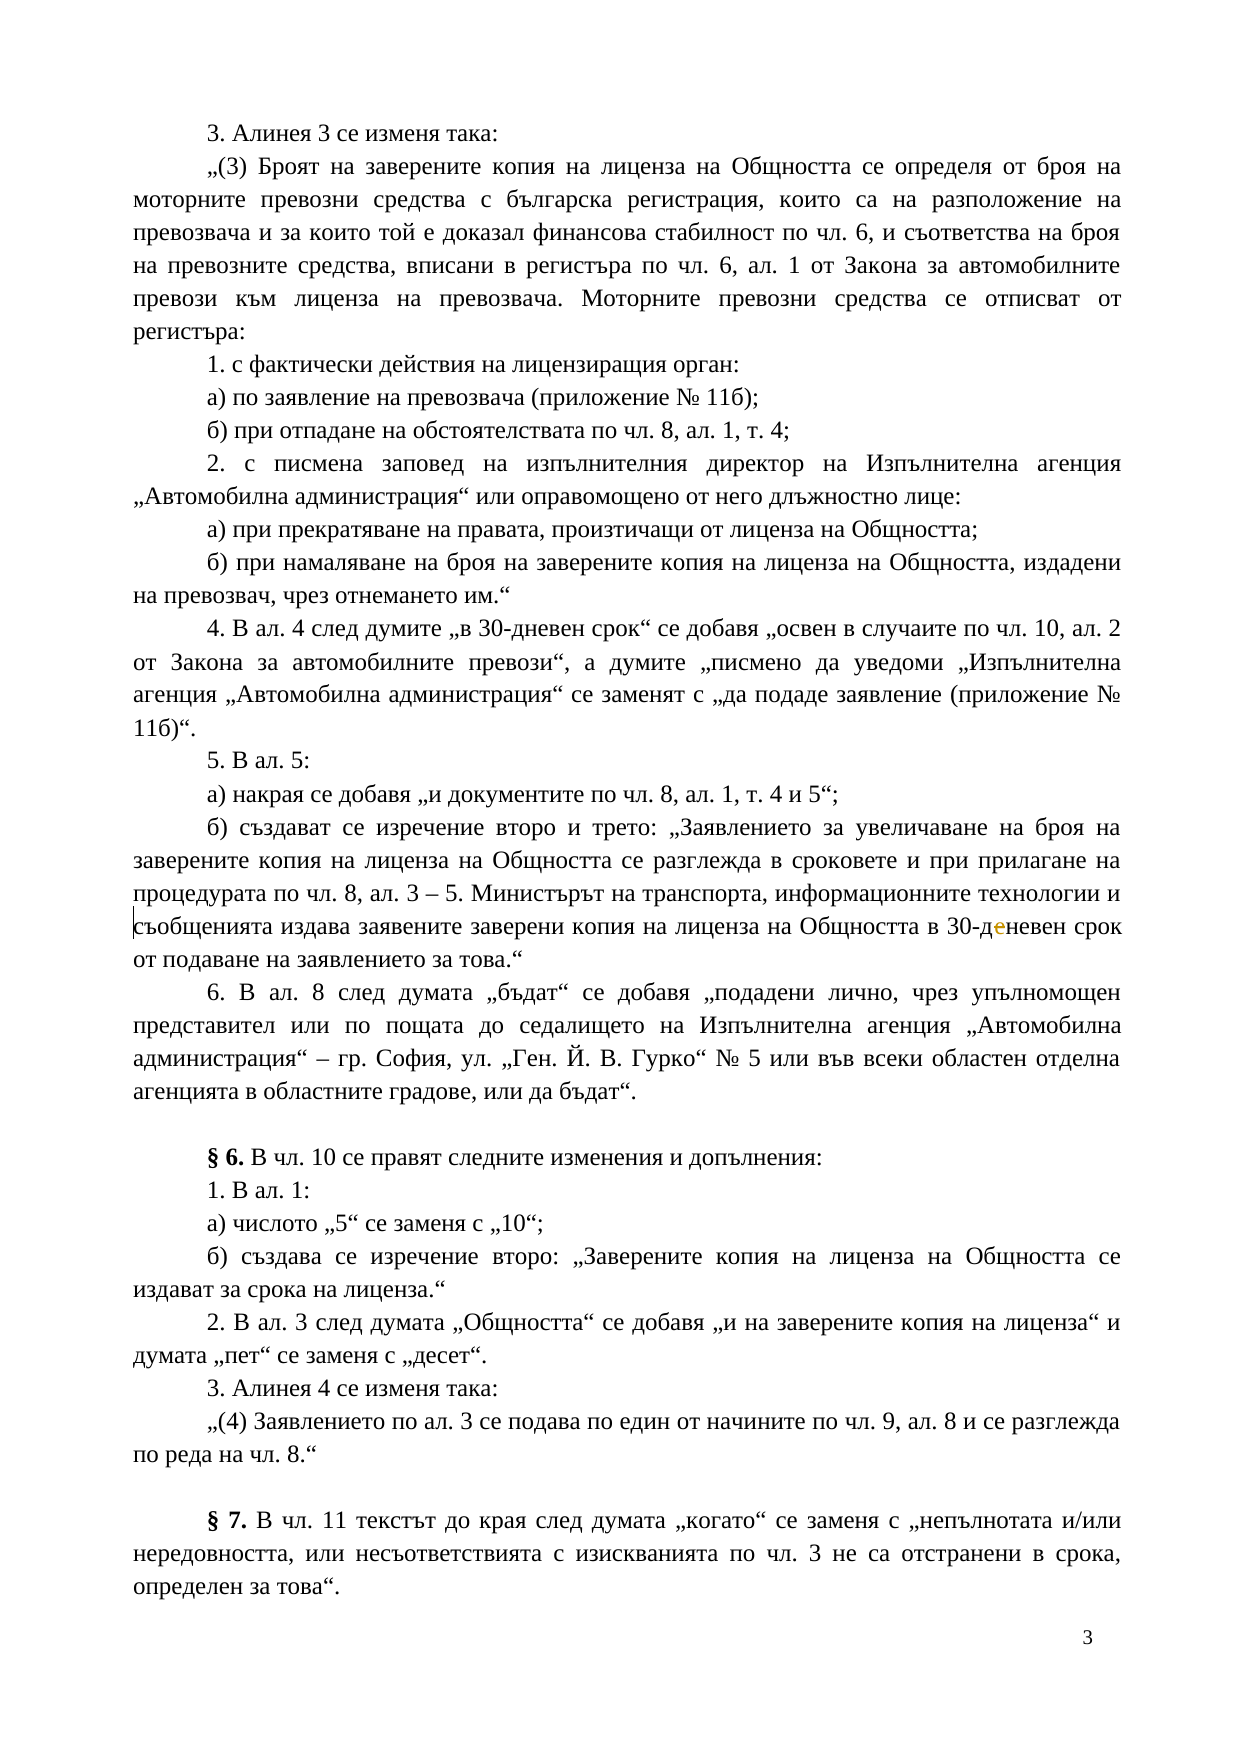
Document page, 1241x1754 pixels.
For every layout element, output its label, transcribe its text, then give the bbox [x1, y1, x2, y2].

text § 6. В чл. 10 се правят следните изменения и допълнения: [133, 1142, 1122, 1171]
text 3. Алинея 3 се изменя така: [133, 118, 1122, 147]
text 5. В ал. 5: [133, 746, 1122, 774]
text 2. с писмена заповед на изпълнителния директор на Изпълнителна агенция „Автомобилна администрация“ или оправомощено от него длъжностно лице: [133, 448, 1122, 510]
text б) създават се изречение второ и трето: „Заявлението за увеличаване на броя на заверените копия на лиценза на Общността се разглежда в сроковете и при прилагане на процедурата по чл. 8, ал. 3 – 5. Министърът на транспорта, информационните технологии и съобщенията издава заявените заверени копия на лиценза на Общността в 30-дневен срок от подаване на заявлението за това.“ [133, 812, 1122, 972]
text а) по заявление на превозвача (приложение № 11б); [133, 382, 1122, 411]
text 2. В ал. 3 след думата „Общността“ се добавя „и на заверените копия на лиценза“ и думата „пет“ се заменя с „десет“. [133, 1307, 1122, 1369]
text 1. В ал. 1: [133, 1175, 1122, 1204]
text а) числото „5“ се заменя с „10“; [133, 1208, 1122, 1237]
text б) при отпадане на обстоятелствата по чл. 8, ал. 1, т. 4; [133, 415, 1122, 444]
text а) накрая се добавя „и документите по чл. 8, ал. 1, т. 4 и 5“; [133, 779, 1122, 807]
text „(3) Броят на заверените копия на лиценза на Общността се определя от броя на моторните превозни средства с българска регистрация, които са на разположение на превозвача и за които той е доказал финансова стабилност по чл. 6, и съответства на броя на превозните средства, вписани в регистъра по чл. 6, ал. 1 от Закона за автомобилните превози към лиценза на превозвача. Моторните превозни средства се отписват от регистъра: [133, 151, 1122, 345]
text „(4) Заявлението по ал. 3 се подава по един от начините по чл. 9, ал. 8 и се разглежда по реда на чл. 8.“ [133, 1406, 1122, 1468]
text 1. с фактически действия на лицензиращия орган: [133, 349, 1122, 378]
text 3. Алинея 4 се изменя така: [133, 1373, 1122, 1402]
text б) създава се изречение второ: „Заверените копия на лиценза на Общността се издават за срока на лиценза.“ [133, 1241, 1122, 1303]
text § 7. В чл. 11 текстът до края след думата „когато“ се заменя с „непълнотата и/или нередовността, или несъответствията с изискванията по чл. 3 не са отстранени в срока, определен за това“. [133, 1505, 1122, 1600]
text 6. В ал. 8 след думата „бъдат“ се добавя „подадени лично, чрез упълномощен представител или по пощата до седалището на Изпълнителна агенция „Автомобилна администрация“ – гр. София, ул. „Ген. Й. В. Гурко“ № 5 или във всеки областен отделна агенцията в областните градове, или да бъдат“. [133, 977, 1122, 1104]
text б) при намаляване на броя на заверените копия на лиценза на Общността, издадени на превозвач, чрез отнемането им.“ [133, 547, 1122, 609]
text а) при прекратяване на правата, произтичащи от лиценза на Общността; [133, 514, 1122, 543]
text 4. В ал. 4 след думите „в 30-дневен срок“ се добавя „освен в случаите по чл. 10, ал. 2 от Закона за автомобилните превози“, а думите „писмено да уведоми „Изпълнителна агенция „Автомобилна администрация“ се заменят с „да подаде заявление (приложение № 11б)“. [133, 613, 1122, 741]
